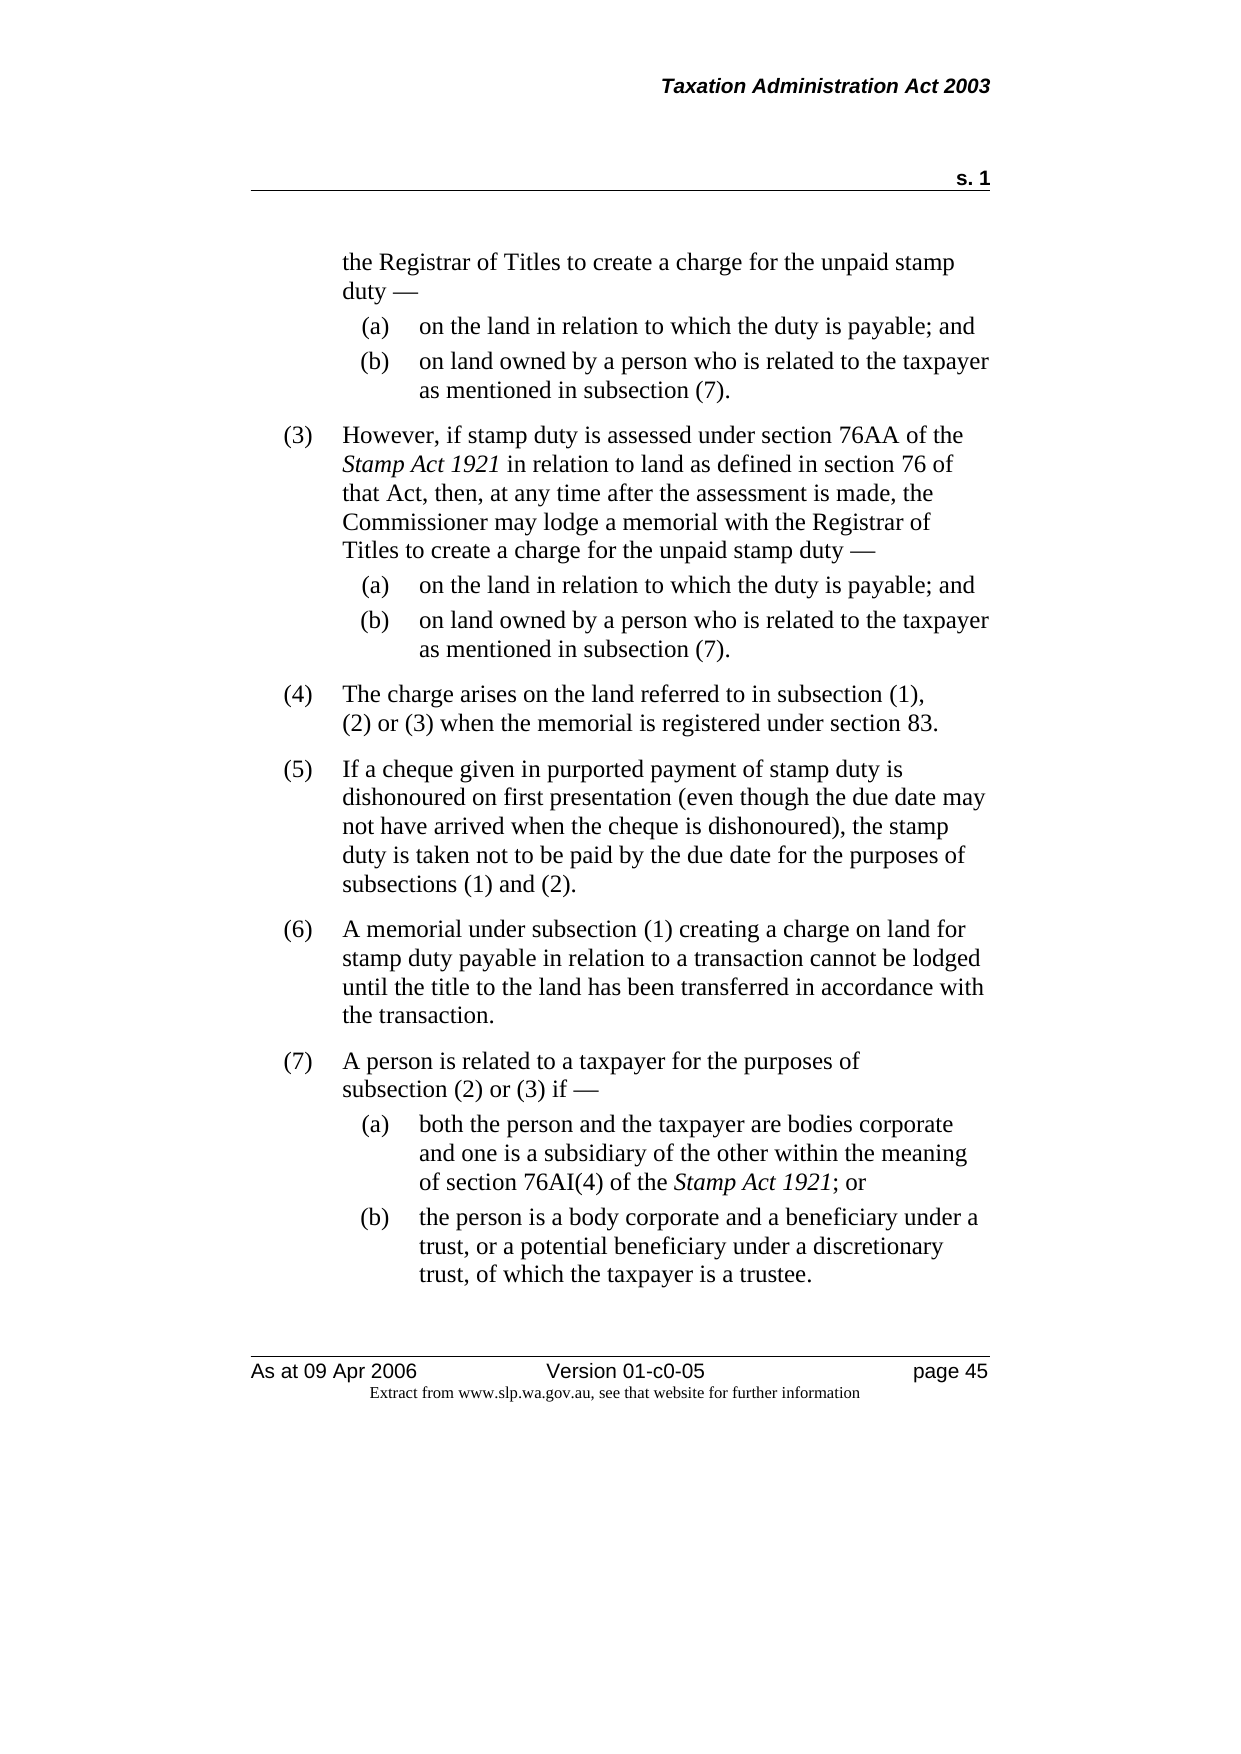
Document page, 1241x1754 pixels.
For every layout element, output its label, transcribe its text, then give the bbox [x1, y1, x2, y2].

text (b) on land owned by a person who is related to the taxpayer as mentioned in subsection (7). [251, 605, 990, 663]
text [251, 247, 990, 305]
text (7) A person is related to a taxpayer for the purposes of subsection (2) or (3) if — [251, 1046, 990, 1103]
text (5) If a cheque given in purported payment of stamp duty is dishonoured on first presentation (even though the due date may not have arrived when the cheque is dishonoured), the stamp duty is taken not to be paid by the due date for the purposes of subsections (1) and (2). [251, 754, 990, 897]
text (3) However, if stamp duty is assessed under section 76AA of the Stamp Act 1921 in relation to land as defined in section 76 of that Act, then, at any time after the assessment is made, the Commissioner may lodge a memorial with the Registrar of Titles to create a charge for the unpaid stamp duty — [251, 420, 990, 564]
text (a) on the land in relation to which the duty is payable; and [251, 311, 990, 340]
text (a) on the land in relation to which the duty is payable; and [251, 570, 990, 599]
text (b) the person is a body corporate and a beneficiary under a trust, or a potential beneficiary under a discretionary trust, of which the taxpayer is a trustee. [251, 1202, 990, 1288]
text (b) on land owned by a person who is related to the taxpayer as mentioned in subsection (7). [251, 346, 990, 404]
text (6) A memorial under subsection (1) creating a charge on land for stamp duty payable in relation to a transaction cannot be lodged until the title to the land has been transferred in accordance with the transaction. [251, 914, 990, 1029]
text (a) both the person and the taxpayer are bodies corporate and one is a subsidiary of the other within the meaning of section 76AI(4) of the Stamp Act 1921; or [251, 1109, 990, 1196]
text (4) The charge arises on the land referred to in subsection (1), (2) or (3) when the memorial is registered under section 83. [251, 679, 990, 737]
